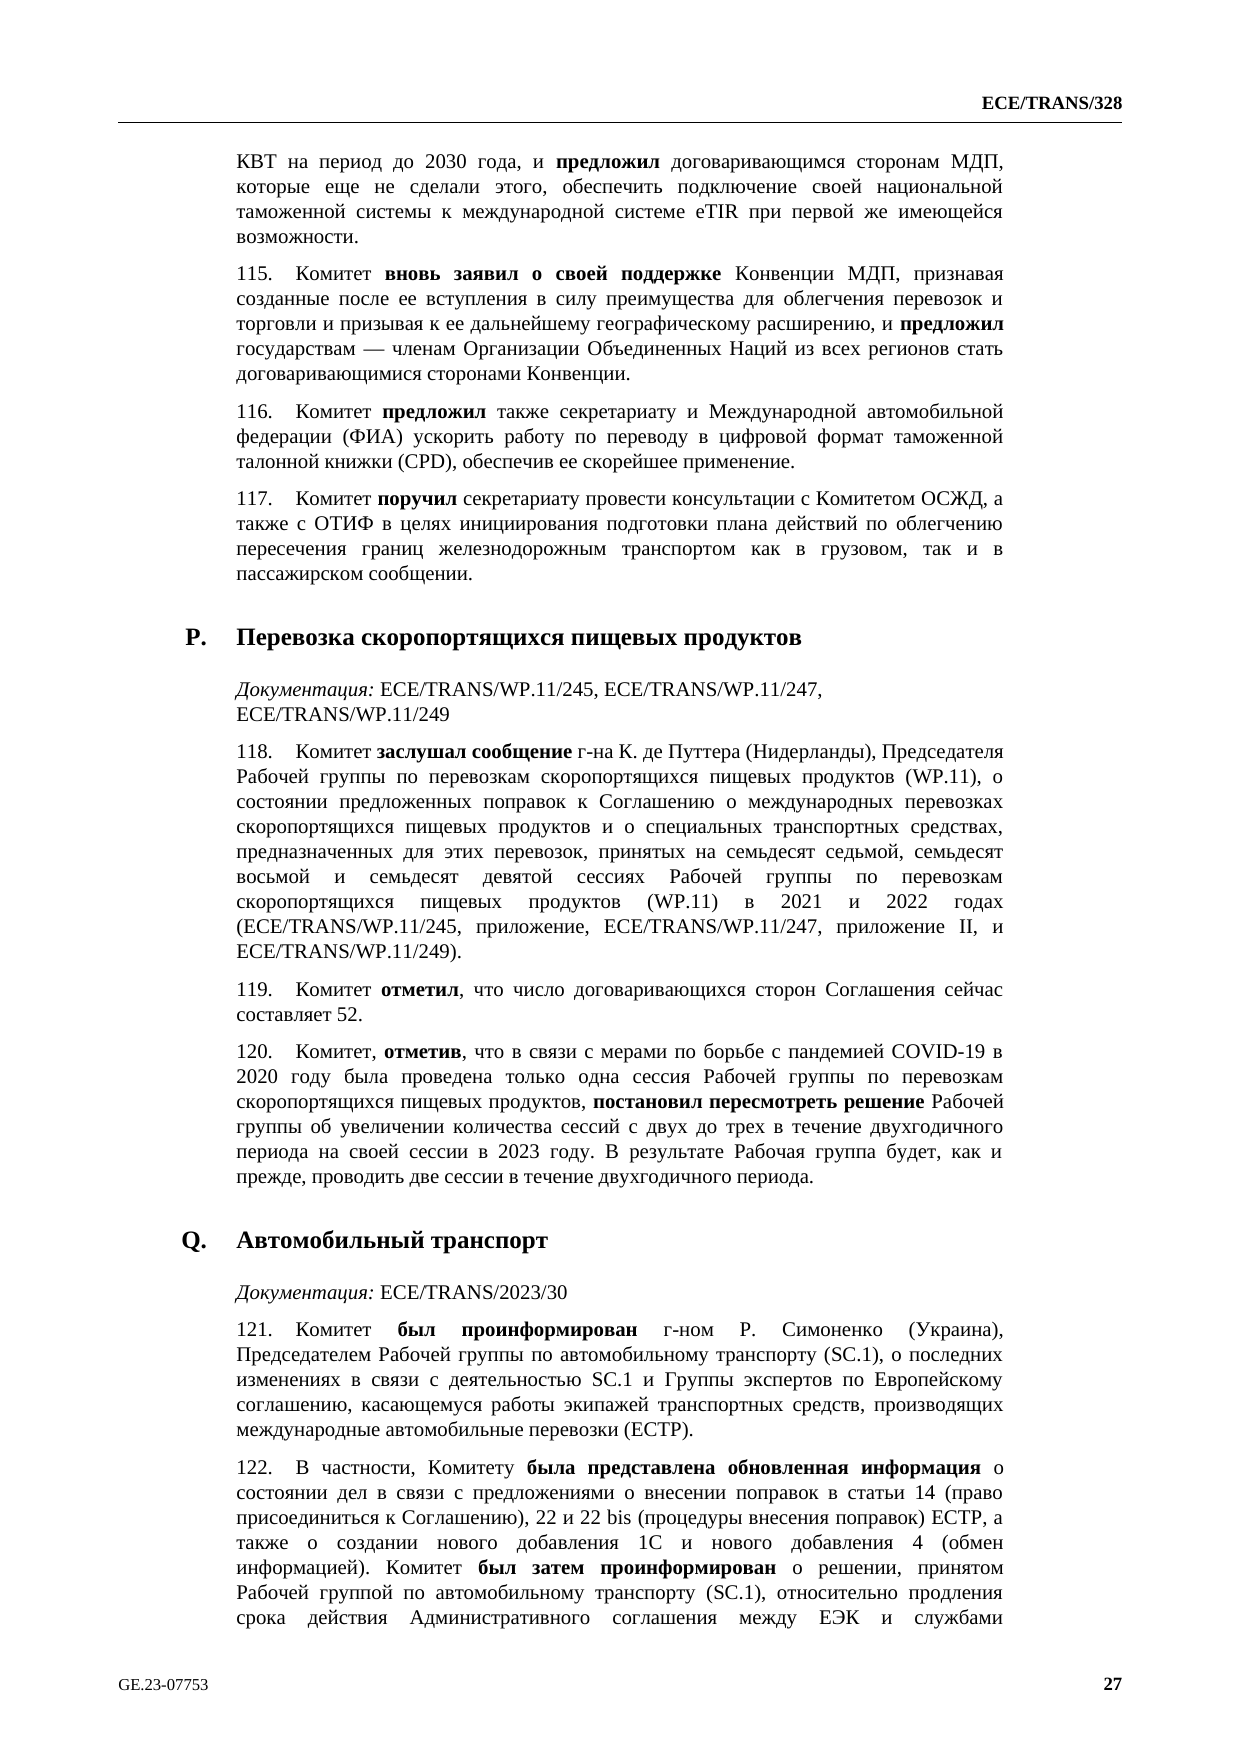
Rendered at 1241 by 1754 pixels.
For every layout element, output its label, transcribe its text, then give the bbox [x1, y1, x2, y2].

text 120. Комитет, отметив, что в связи с мерами по борьбе с пандемией COVID-19 в 2020 году была проведена только одна сессия Рабочей группы по перевозкам скоропортящихся пищевых продуктов, постановил пересмотреть решение Рабочей группы об увеличении количества сессий с двух до трех в течение двухгодичного периода на своей сессии в 2023 году. В результате Рабочая группа будет, как и прежде, проводить две сессии в течение двухгодичного периода. [236, 1038, 1004, 1188]
text 119. Комитет отметил, что число договаривающихся сторон Соглашения сейчас составляет 52. [236, 976, 1004, 1026]
text Документация: ECE/TRANS/2023/30 [236, 1279, 1004, 1304]
text Документация: ECE/TRANS/WP.11/245, ECE/TRANS/WP.11/247, ECE/TRANS/WP.11/249 [236, 676, 1004, 726]
text 116. Комитет предложил также секретариату и Международной автомобильной федерации (ФИА) ускорить работу по переводу в цифровой формат таможенной талонной книжки (CPD), обеспечив ее скорейшее применение. [236, 398, 1004, 473]
text Q. Автомобильный транспорт [118, 1226, 1004, 1254]
text 121. Комитет был проинформирован г-ном Р. Симоненко (Украина), Председателем Рабочей группы по автомобильному транспорту (SC.1), о последних изменениях в связи с деятельностью SC.1 и Группы экспертов по Европейскому соглашению, касающемуся работы экипажей транспортных средств, производящих международные автомобильные перевозки (ЕСТР). [236, 1316, 1004, 1441]
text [236, 148, 1004, 248]
text P. Перевозка скоропортящихся пищевых продуктов [118, 623, 1004, 651]
text 115. Комитет вновь заявил о своей поддержке Конвенции МДП, признавая созданные после ее вступления в силу преимущества для облегчения перевозок и торговли и призывая к ее дальнейшему географическому расширению, и предложил государствам — членам Организации Объединенных Наций из всех регионов стать договаривающимися сторонами Конвенции. [236, 260, 1004, 385]
text 117. Комитет поручил секретариату провести консультации с Комитетом ОСЖД, а также с ОТИФ в целях инициирования подготовки плана действий по облегчению пересечения границ железнодорожным транспортом как в грузовом, так и в пассажирском сообщении. [236, 485, 1004, 585]
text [236, 1454, 1004, 1629]
text 118. Комитет заслушал сообщение г-на К. де Путтера (Нидерланды), Председателя Рабочей группы по перевозкам скоропортящихся пищевых продуктов (WP.11), о состоянии предложенных поправок к Соглашению о международных перевозках скоропортящихся пищевых продуктов и о специальных транспортных средствах, предназначенных для этих перевозок, принятых на семьдесят седьмой, семьдесят восьмой и семьдесят девятой сессиях Рабочей группы по перевозкам скоропортящихся пищевых продуктов (WP.11) в 2021 и 2022 годах (ECE/TRANS/WP.11/245, приложение, ECE/TRANS/WP.11/247, приложение II, и ECE/TRANS/WP.11/249). [236, 738, 1004, 963]
